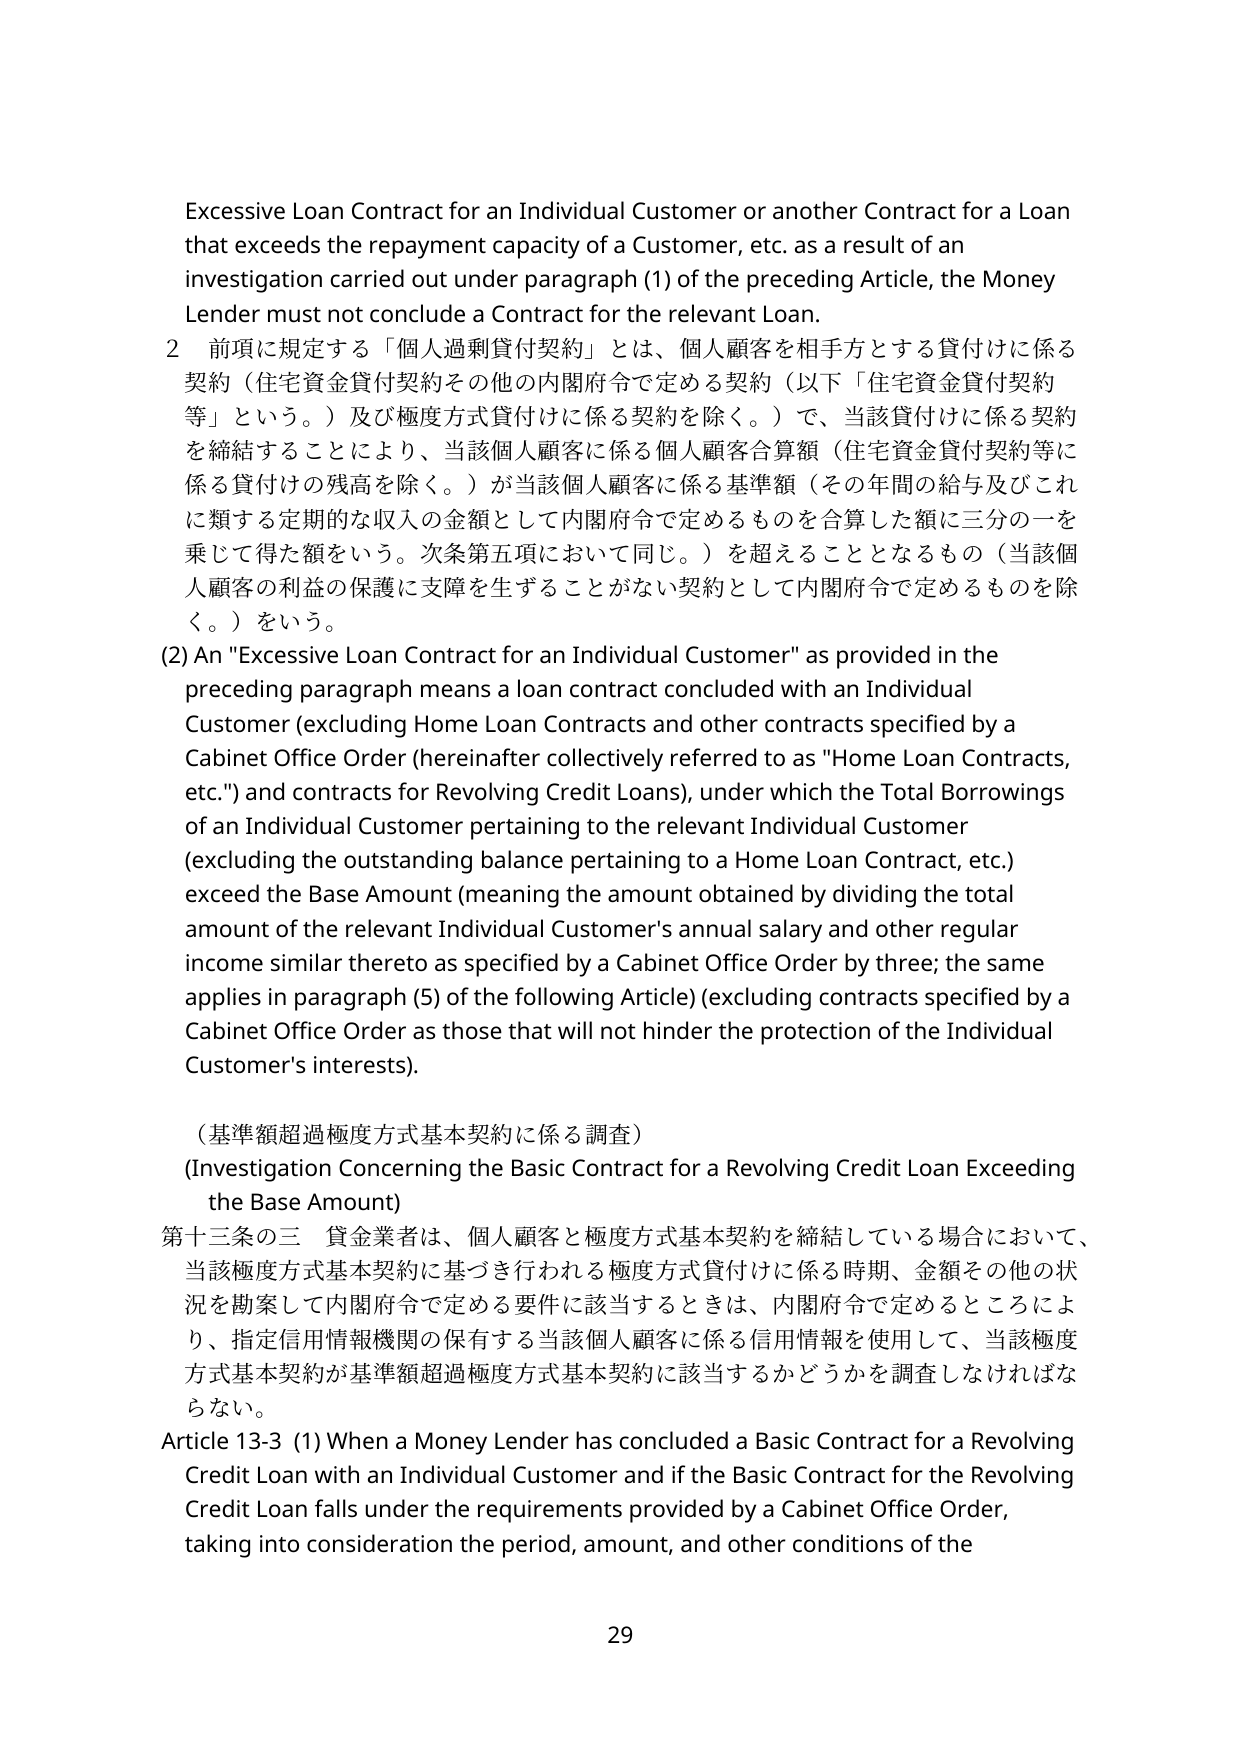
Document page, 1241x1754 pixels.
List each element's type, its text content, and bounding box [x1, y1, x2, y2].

text ２ 前項に規定する「個人過剰貸付契約」とは、個人顧客を相手方とする貸付けに係る契約（住宅資金貸付契約その他の内閣府令で定める契約（以下「住宅資金貸付契約等」という。）及び極度方式貸付けに係る契約を除く。）で、当該貸付けに係る契約を締結することにより、当該個人顧客に係る個人顧客合算額（住宅資金貸付契約等に係る貸付けの残高を除く。）が当該個人顧客に係る基準額（その年間の給与及びこれに類する定期的な収入の金額として内閣府令で定めるものを合算した額に三分の一を乗じて得た額をいう。次条第五項において同じ。）を超えることとなるもの（当該個人顧客の利益の保護に支障を生ずることがない契約として内閣府令で定めるものを除く。）をいう。 [161, 330, 1079, 638]
text (Investigation Concerning the Basic Contract for a Revolving Credit Loan Exceeding the Base Amount) [184, 1150, 1079, 1219]
text 第十三条の三 貸金業者は、個人顧客と極度方式基本契約を締結している場合において、当該極度方式基本契約に基づき行われる極度方式貸付けに係る時期、金額その他の状況を勘案して内閣府令で定める要件に該当するときは、内閣府令で定めるところにより、指定信用情報機関の保有する当該個人顧客に係る信用情報を使用して、当該極度方式基本契約が基準額超過極度方式基本契約に該当するかどうかを調査しなければならない。 [161, 1219, 1079, 1424]
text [161, 194, 1079, 330]
text (2) An "Excessive Loan Contract for an Individual Customer" as provided in the preceding paragraph means a loan contract concluded with an Individual Customer (excluding Home Loan Contracts and other contracts specified by a Cabinet Office Order (hereinafter collectively referred to as "Home Loan Contracts, etc.") and contracts for Revolving Credit Loans), under which the Total Borrowings of an Individual Customer pertaining to the relevant Individual Customer (excluding the outstanding balance pertaining to a Home Loan Contract, etc.) exceed the Base Amount (meaning the amount obtained by dividing the total amount of the relevant Individual Customer's annual salary and other regular income similar thereto as specified by a Cabinet Office Order by three; the same applies in paragraph (5) of the following Article) (excluding contracts specified by a Cabinet Office Order as those that will not hinder the protection of the Individual Customer's interests). [161, 638, 1079, 1082]
text （基準額超過極度方式基本契約に係る調査） [184, 1116, 1079, 1150]
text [161, 1424, 1079, 1560]
